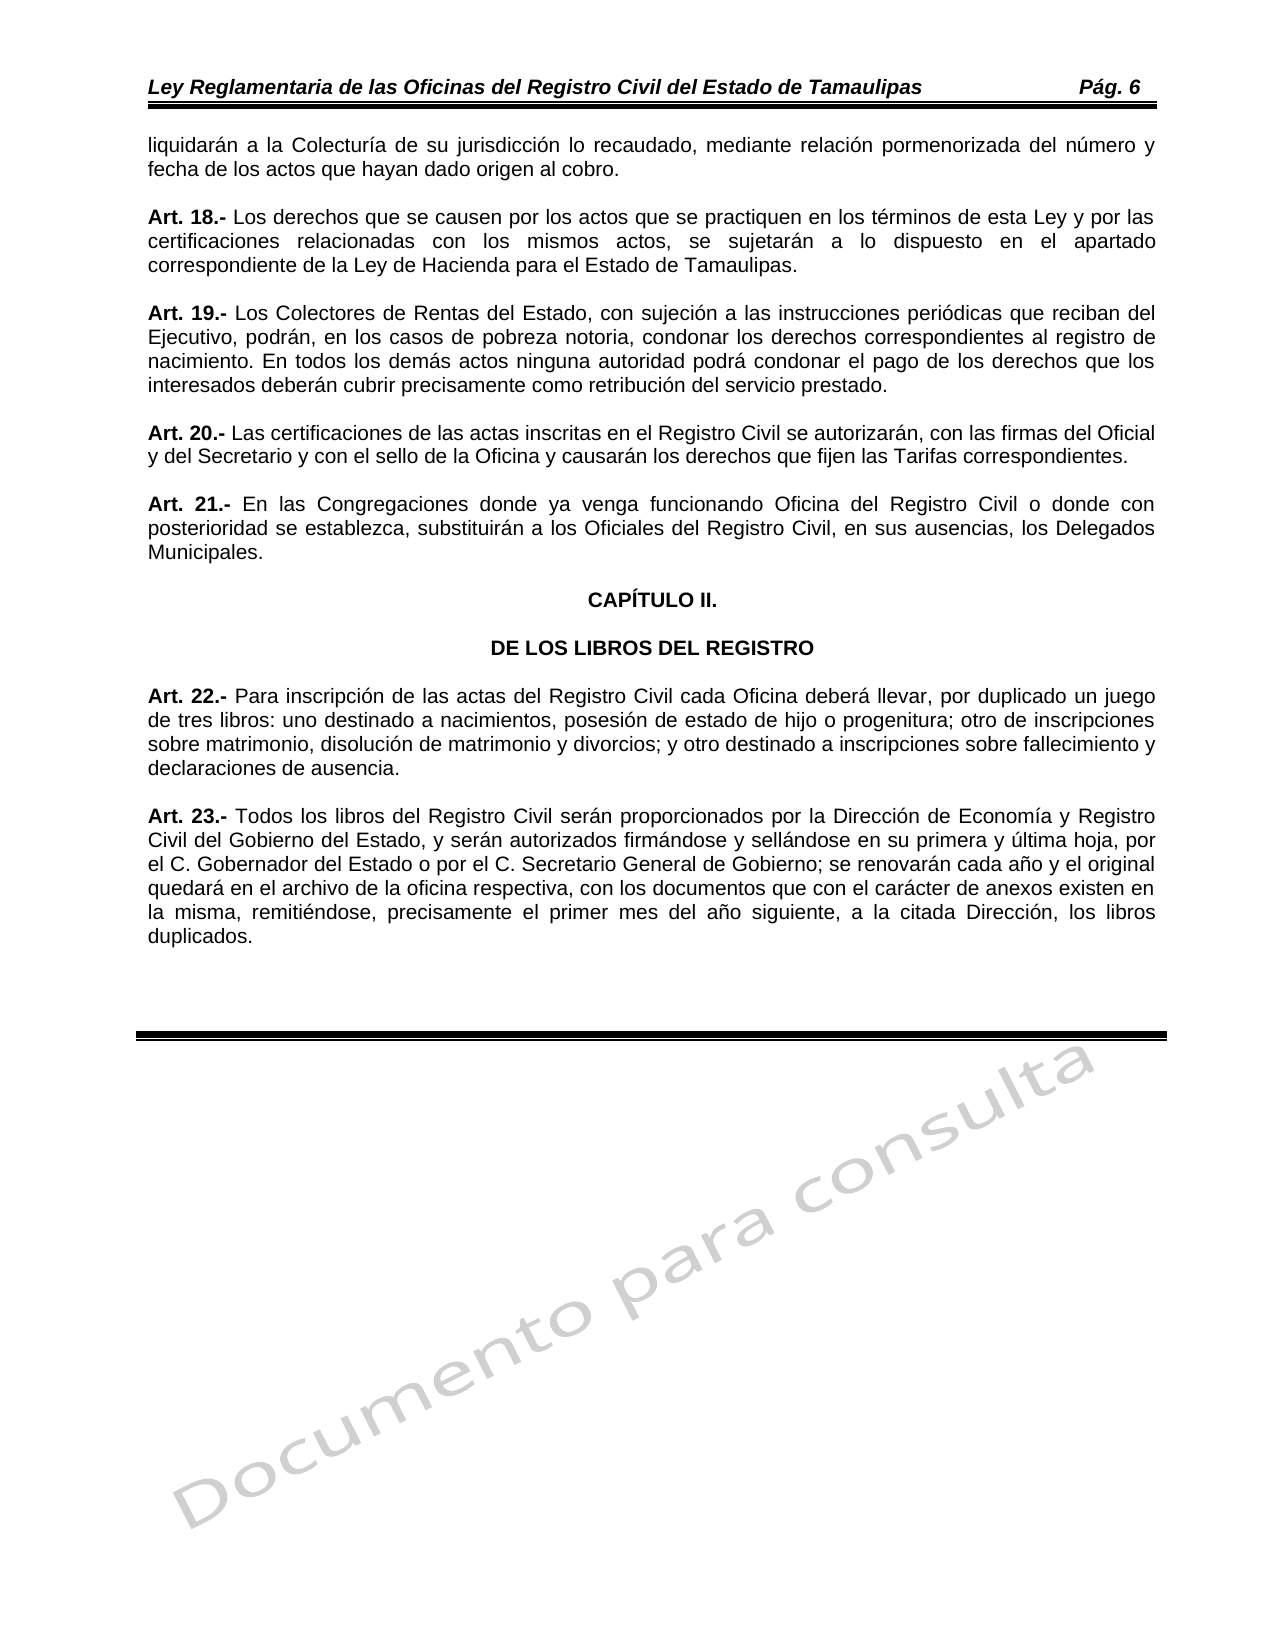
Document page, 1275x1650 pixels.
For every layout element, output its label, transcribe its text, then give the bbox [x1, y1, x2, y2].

text Art. 19.- Los Colectores de Rentas del Estado, con sujeción a las instrucciones periódicas que reciban del Ejecutivo, podrán, en los casos de pobreza notoria, condonar los derechos correspondientes al registro de nacimiento. En todos los demás actos ninguna autoridad podrá condonar el pago de los derechos que los interesados deberán cubrir precisamente como retribución del servicio prestado. [148, 301, 1157, 396]
text DE LOS LIBROS DEL REGISTRO [148, 636, 1157, 660]
text Art. 22.- Para inscripción de las actas del Registro Civil cada Oficina deberá llevar, por duplicado un juego de tres libros: uno destinado a nacimientos, posesión de estado de hijo o progenitura; otro de inscripciones sobre matrimonio, disolución de matrimonio y divorcios; y otro destinado a inscripciones sobre fallecimiento y declaraciones de ausencia. [148, 684, 1157, 780]
text Art. 18.- Los derechos que se causen por los actos que se practiquen en los términos de esta Ley y por las certificaciones relacionadas con los mismos actos, se sujetarán a lo dispuesto en el apartado correspondiente de de Hacienda para el Estado de Tamaulipas. [148, 205, 1157, 277]
text Art. 21.- En las Congregaciones donde ya venga funcionando Oficina del Registro Civil o donde con posterioridad se establezca, substituirán a los Oficiales del Registro Civil, en sus ausencias, los Delegados Municipales. [148, 492, 1157, 564]
text CAPÍTULO II. [148, 588, 1157, 612]
text Art. 20.- Las certificaciones de las actas inscritas en el Registro Civil se autorizarán, con las firmas del Oficial y del Secretario y con el sello de la Oficina y causarán los derechos que fijen las Tarifas correspondientes. [148, 420, 1157, 468]
text En las Congregaciones y demás poblados en donde existan Oficiales del Registro Civil y no haya Colecturía de Rentas, quedan facultados los Oficiales para hacer los cobros correspondientes, pero mensualmente liquidarán a la Colecturía de su jurisdicción lo recaudado, mediante relación pormenorizada del número y fecha de los actos que hayan dado origen al cobro. [148, 133, 1157, 181]
text Art. 23.- Todos los libros del Registro Civil serán proporcionados por la Dirección de Economía y Registro Civil del Gobierno del Estado, y serán autorizados firmándose y sellándose en su primera y última hoja, por el C. Gobernador del Estado o por el C. Secretario General de Gobierno; se renovarán cada año y el original quedará en el archivo de la oficina respectiva, con los documentos que con el carácter de anexos existen en la misma, remitiéndose, precisamente el primer mes del año siguiente, a la citada Dirección, los libros duplicados. [148, 804, 1157, 947]
